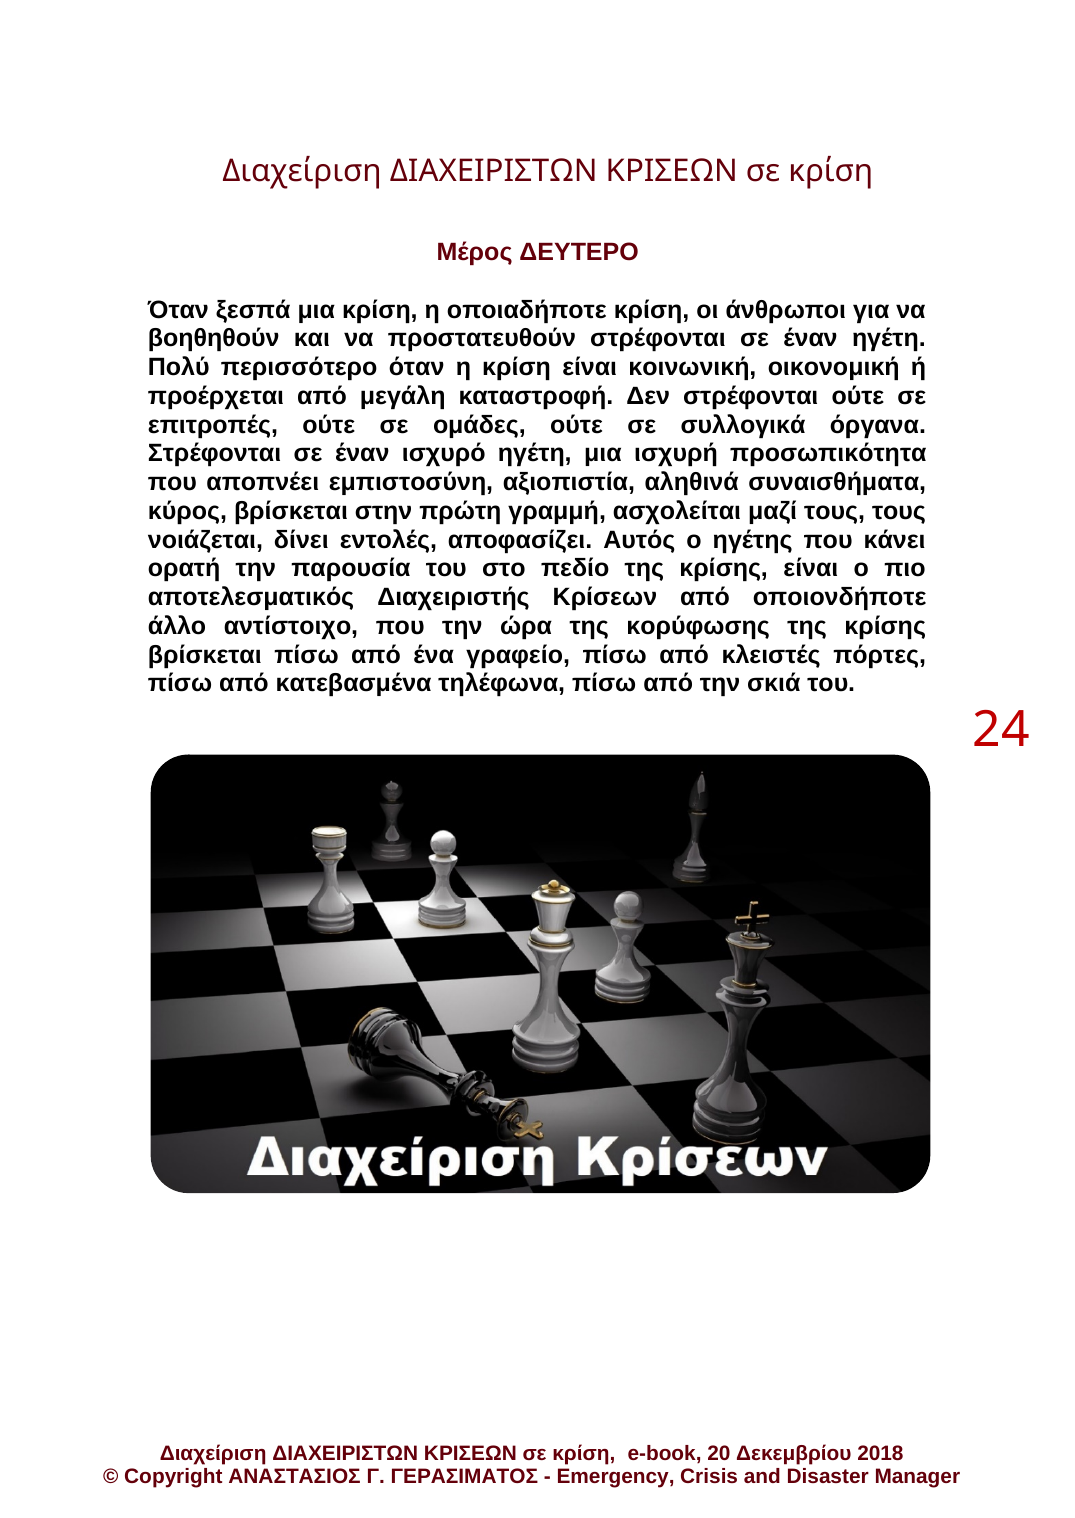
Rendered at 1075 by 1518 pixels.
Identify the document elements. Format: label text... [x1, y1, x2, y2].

text Όταν ξεσπά μια κρίση, η οποιαδήποτε κρίση, οι άνθρωποι για να βοηθηθούν και να προστατευθούν στρέφονται σε έναν ηγέτη. Πολύ περισσότερο όταν η κρίση είναι κοινωνική, οικονομική ή προέρχεται από μεγάλη καταστροφή. Δεν στρέφονται ούτε σε επιτροπές, ούτε σε ομάδες, ούτε σε συλλογικά όργανα. Στρέφονται σε έναν ισχυρό ηγέτη, μια ισχυρή προσωπικότητα που αποπνέει εμπιστοσύνη, αξιοπιστία, αληθινά συναισθήματα, κύρος, βρίσκεται στην πρώτη γραμμή, ασχολείται μαζί τους, τους νοιάζεται, δίνει εντολές, αποφασίζει. Αυτός ο ηγέτης που κάνει ορατή την παρουσία του στο πεδίο της κρίσης, είναι ο πιο αποτελεσματικός Διαχειριστής Κρίσεων από οποιονδήποτε άλλο αντίστοιχο, που την ώρα της κορύφωσης της κρίσης βρίσκεται πίσω από ένα γραφείο, πίσω από κλειστές πόρτες, πίσω από κατεβασμένα τηλέφωνα, πίσω από την σκιά του. [148, 295, 927, 697]
text Διαχείριση ΔΙΑΧΕΙΡΙΣΤΩΝ ΚΡΙΣΕΩΝ σε κρίση [59, 148, 1036, 190]
picture [150, 754, 931, 1194]
text Μέρος ΔΕΥΤΕΡΟ [148, 237, 927, 266]
